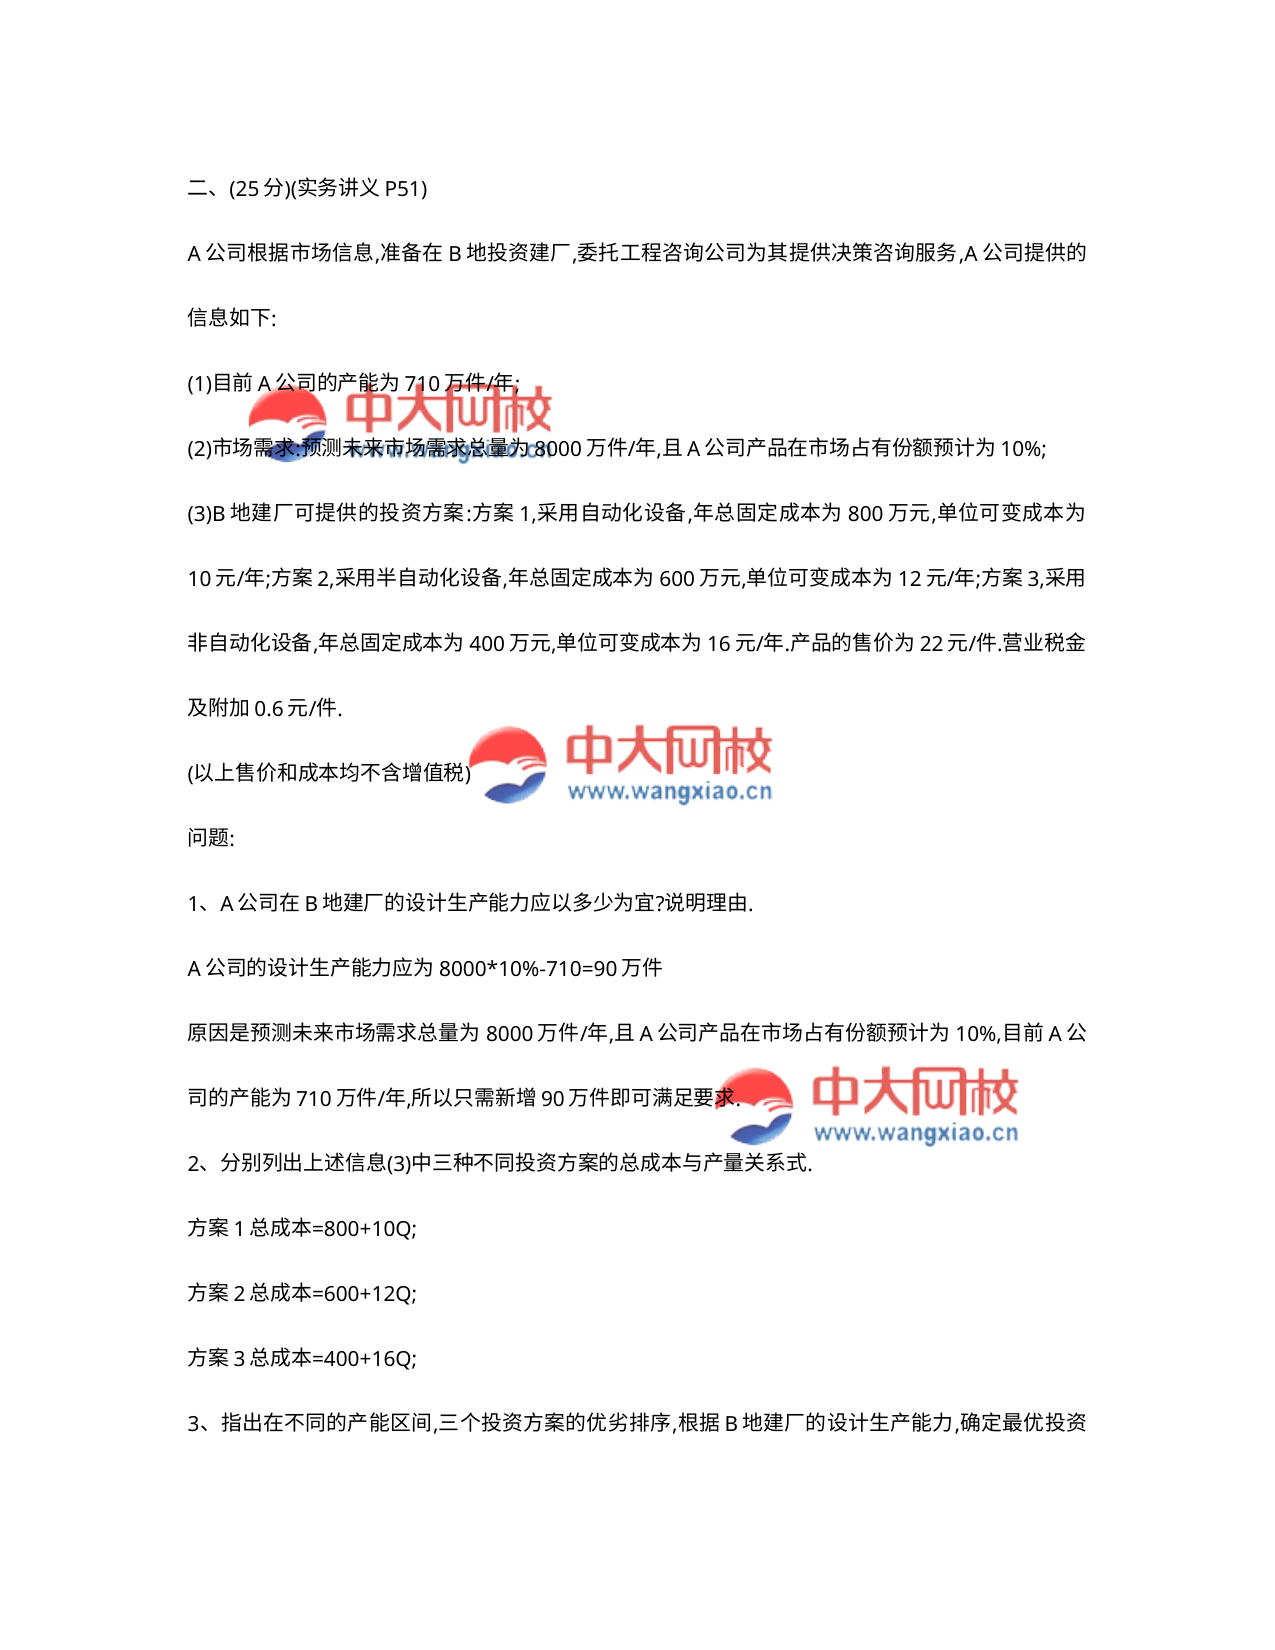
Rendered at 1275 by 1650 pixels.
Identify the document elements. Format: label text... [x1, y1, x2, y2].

list 方案1总成本=800+10Q; [187, 1199, 1087, 1264]
list (1)目前A公司的产能为710万件/年; [187, 354, 1087, 419]
list (2)市场需求:预测未来市场需求总量为8000万件/年,且A公司产品在市场占有份额预计为10%; [187, 419, 1087, 484]
list A公司根据市场信息,准备在B地投资建厂,委托工程咨询公司为其提供决策咨询服务,A公司提供的信息如下: [187, 224, 1087, 354]
list A公司的设计生产能力应为 8000*10%-710=90万件 [187, 939, 1087, 1004]
list 二、(25分)(实务讲义P51) [187, 159, 1087, 224]
list 问题: [187, 809, 1087, 874]
list (以上售价和成本均不含增值税) [187, 744, 1087, 809]
list (3)B地建厂可提供的投资方案:方案1,采用自动化设备,年总固定成本为800万元,单位可变成本为10元/年;方案2,采用半自动化设备,年总固定成本为600万元,单位可变成本为12元/年;方案3,采用非自动化设备,年总固定成本为400万元,单位可变成本为16元/年.产品的售价为22元/件.营业税金及附加0.6元/件. [187, 484, 1087, 744]
list 1、A公司在B地建厂的设计生产能力应以多少为宜?说明理由. [187, 874, 1087, 939]
list 原因是预测未来市场需求总量为8000万件/年,且A公司产品在市场占有份额预计为10%,目前A公司的产能为710万件/年,所以只需新增90万件即可满足要求. [187, 1004, 1087, 1134]
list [187, 1394, 1087, 1459]
list 方案2总成本=600+12Q; [187, 1264, 1087, 1329]
list 方案3总成本=400+16Q; [187, 1329, 1087, 1394]
list 2、分别列出上述信息(3)中三种不同投资方案的总成本与产量关系式. [187, 1134, 1087, 1199]
